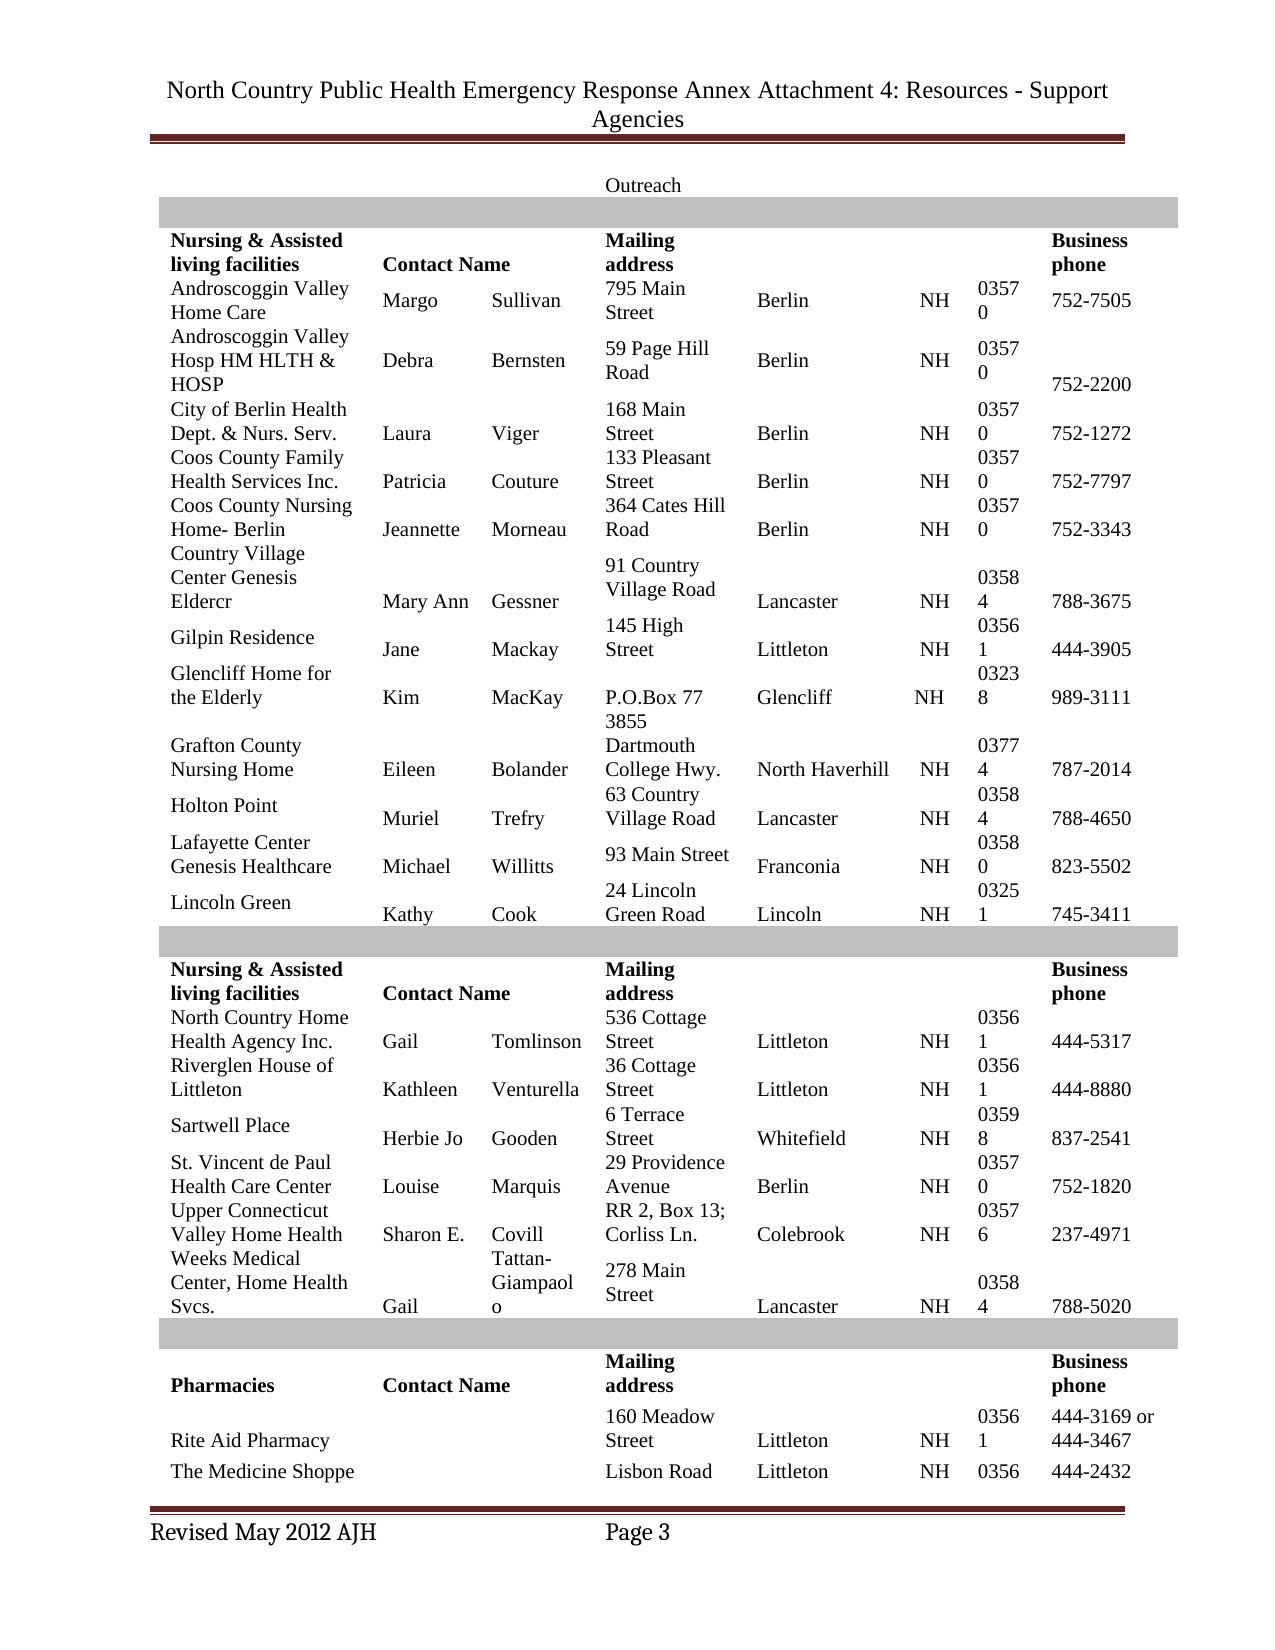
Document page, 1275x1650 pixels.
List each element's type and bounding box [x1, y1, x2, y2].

table_cell [148, 173, 1275, 1483]
